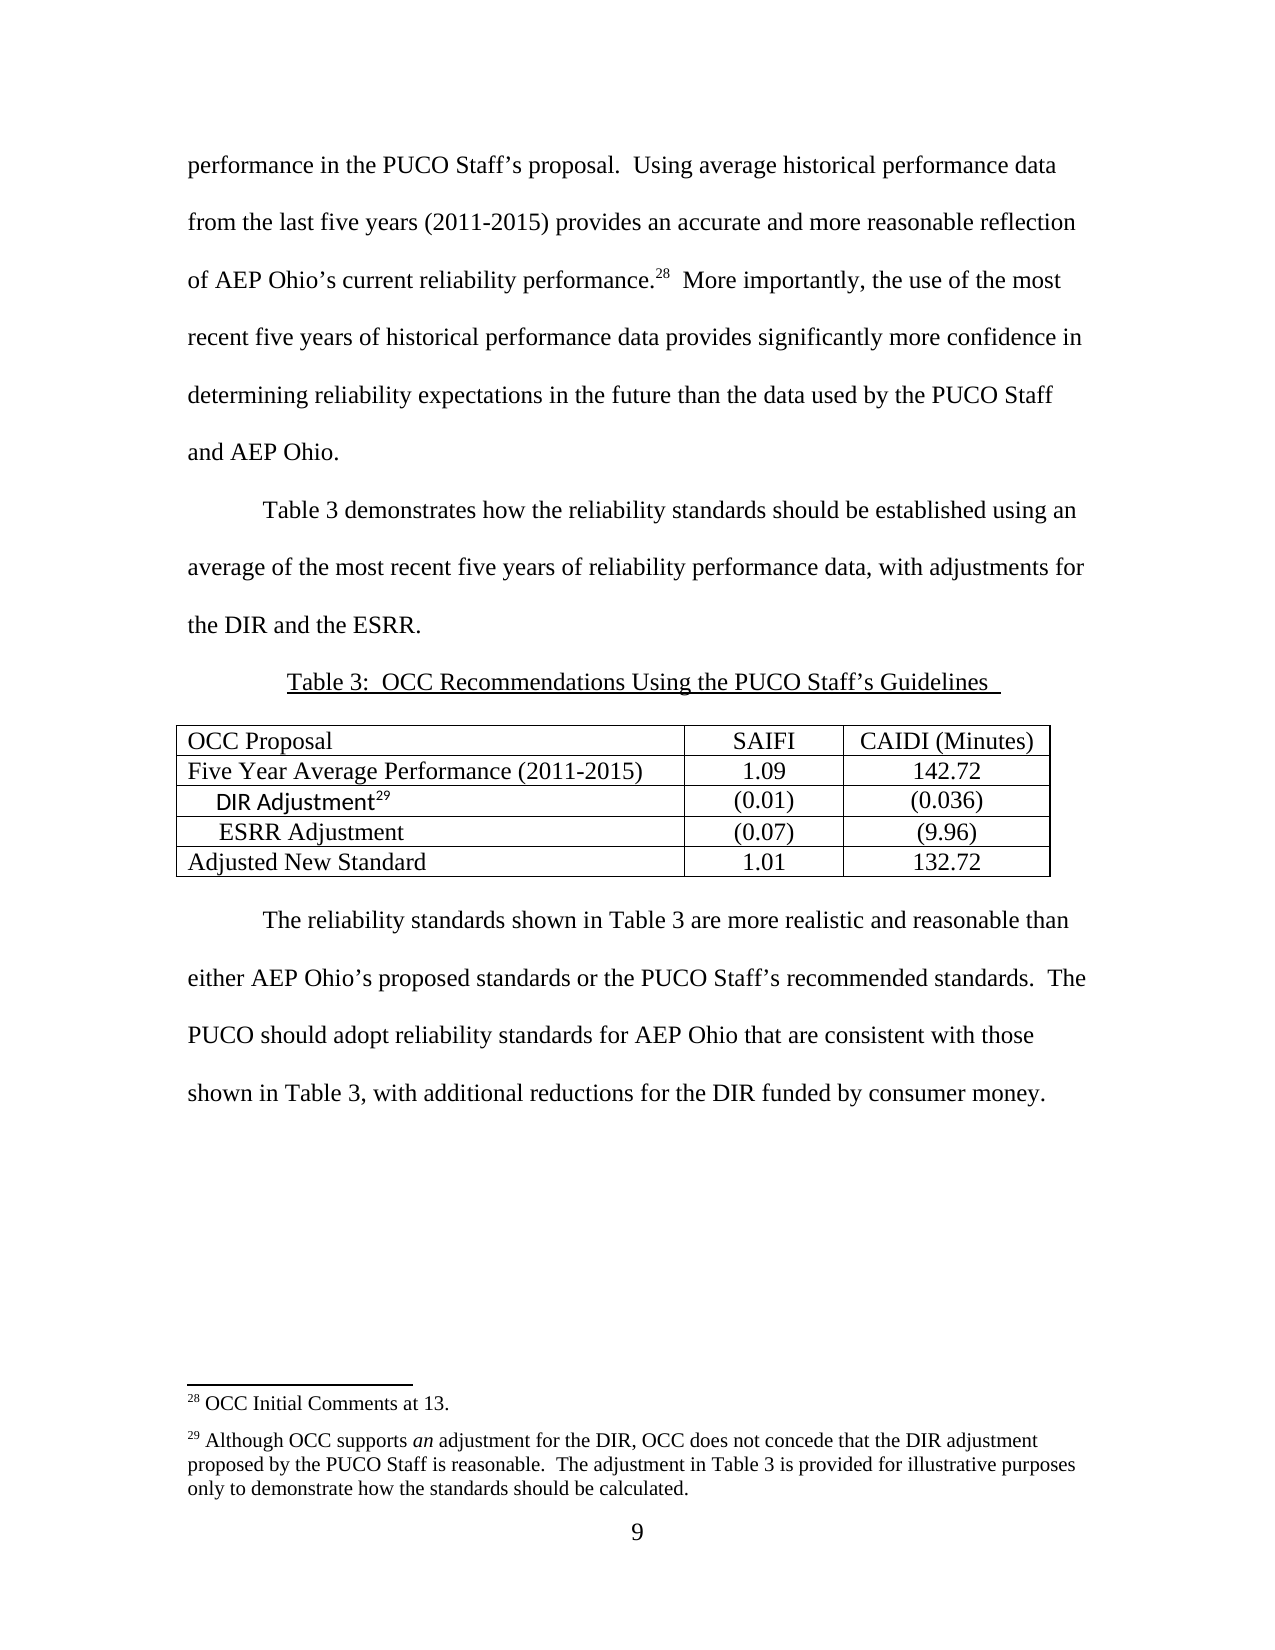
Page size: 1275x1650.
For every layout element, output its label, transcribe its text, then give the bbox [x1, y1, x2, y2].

text The reliability standards shown in Table 3 are more realistic and reasonable than either AEP Ohio’s proposed standards or the PUCO Staff’s recommended standards. The PUCO should adopt reliability standards for AEP Ohio that are consistent with those shown in Table 3, with additional reductions for the DIR funded by consumer money. [187, 906, 1087, 1107]
table_cell 132.72 [844, 847, 1049, 876]
table_cell DIR Adjustment [177, 786, 684, 816]
text Table 3: OCC Recommendations Using the PUCO Staff’s Guidelines [187, 667, 1087, 696]
table_header CAIDI (Minutes) [844, 726, 1049, 755]
table_cell Five Year Average Performance (2011-2015) [177, 756, 684, 784]
table_cell (9.96) [844, 817, 1049, 846]
table_cell 1.01 [685, 847, 843, 876]
table_cell 1.09 [685, 756, 843, 784]
table_header OCC Proposal [177, 726, 684, 755]
table_header SAIFI [685, 726, 843, 755]
table_cell ESRR Adjustment [177, 817, 684, 846]
table_cell 142.72 [844, 756, 1049, 784]
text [187, 150, 1087, 466]
table_cell (0.036) [844, 786, 1049, 816]
table_cell (0.07) [685, 817, 843, 846]
table_cell (0.01) [685, 786, 843, 816]
table_cell Adjusted New Standard [177, 847, 684, 876]
text Table 3 demonstrates how the reliability standards should be established using an average of the most recent five years of reliability performance data, with adjustments for the DIR and the ESRR. [187, 495, 1087, 639]
